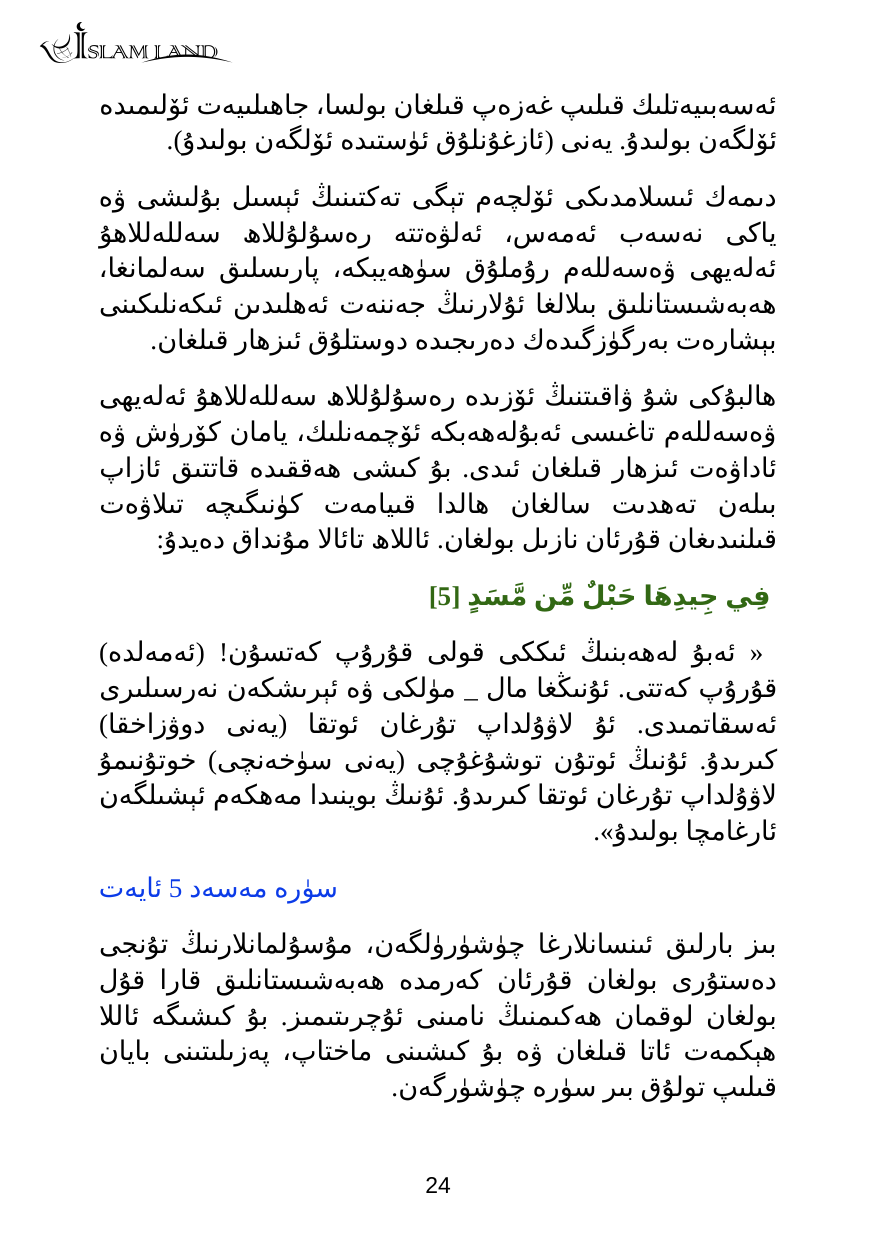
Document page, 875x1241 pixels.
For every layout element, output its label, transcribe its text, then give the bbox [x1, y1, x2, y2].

text دىمەك ئىسلامدىكى ئۆلچەم تېگى تەكتىنىڭ ئېسىل بۇلىشى ۋە ياكى نەسەب ئەمەس، ئەلۋەتتە رەسۇلۇللاھ سەللەللاھۇ ئەلەيھى ۋەسەللەم رۇملۇق سۈھەيبكە، پارىسلىق سەلمانغا، ھەبەشىستانلىق بىلالغا ئۇلارنىڭ جەننەت ئەھلىدىن ئىكەنلىكىنى بېشارەت بەرگۈزگىدەك دەرىجىدە دوستلۇق ئىزھار قىلغان. [99, 181, 777, 355]
text « ئەبۇ لەھەبنىڭ ئىككى قولى قۇرۇپ كەتسۇن! (ئەمەلدە) قۇرۇپ كەتتى. ئۇنىڭغا مال _ مۈلكى ۋە ئېرىشكەن نەرسىلىرى ئەسقاتمىدى. ئۇ لاۋۇلداپ تۇرغان ئوتقا (يەنى دوۋزاخقا) كىرىدۇ. ئۇنىڭ ئوتۇن توشۇغۇچى (يەنى سۈخەنچى) خوتۇنىمۇ لاۋۇلداپ تۇرغان ئوتقا كىرىدۇ. ئۇنىڭ بوينىدا مەھكەم ئېشىلگەن ئارغامچا بولىدۇ». [99, 637, 777, 846]
text فِي جِيدِهَا حَبْلٌ مِّن مَّسَدٍ [5] [99, 580, 777, 611]
text بىز بارلىق ئىنسانلارغا چۈشۈرۈلگەن، مۇسۇلمانلارنىڭ تۇنجى دەستۇرى بولغان قۇرئان كەرمدە ھەبەشىستانلىق قارا قۇل بولغان لوقمان ھەكىمنىڭ نامىنى ئۇچرىتىمىز. بۇ كىشىگە ئاللا ھېكمەت ئاتا قىلغان ۋە بۇ كىشىنى ماختاپ، پەزىلىتىنى بايان قىلىپ تولۇق بىر سۈرە چۈشۈرگەن. [99, 928, 777, 1102]
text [99, 89, 777, 156]
text سۈرە مەسەد 5 ئايەت [99, 872, 777, 903]
picture [39, 22, 233, 63]
text ھالبۇكى شۇ ۋاقىتنىڭ ئۆزىدە رەسۇلۇللاھ سەللەللاھۇ ئەلەيھى ۋەسەللەم تاغىسى ئەبۇلەھەبكە ئۆچمەنلىك، يامان كۆرۈش ۋە ئاداۋەت ئىزھار قىلغان ئىدى. بۇ كىشى ھەققىدە قاتتىق ئازاپ بىلەن تەھدىت سالغان ھالدا قىيامەت كۈنىگىچە تىلاۋەت قىلنىدىغان قۇرئان نازىل بولغان. ئاللاھ تائالا مۇنداق دەيدۇ: [99, 381, 777, 554]
